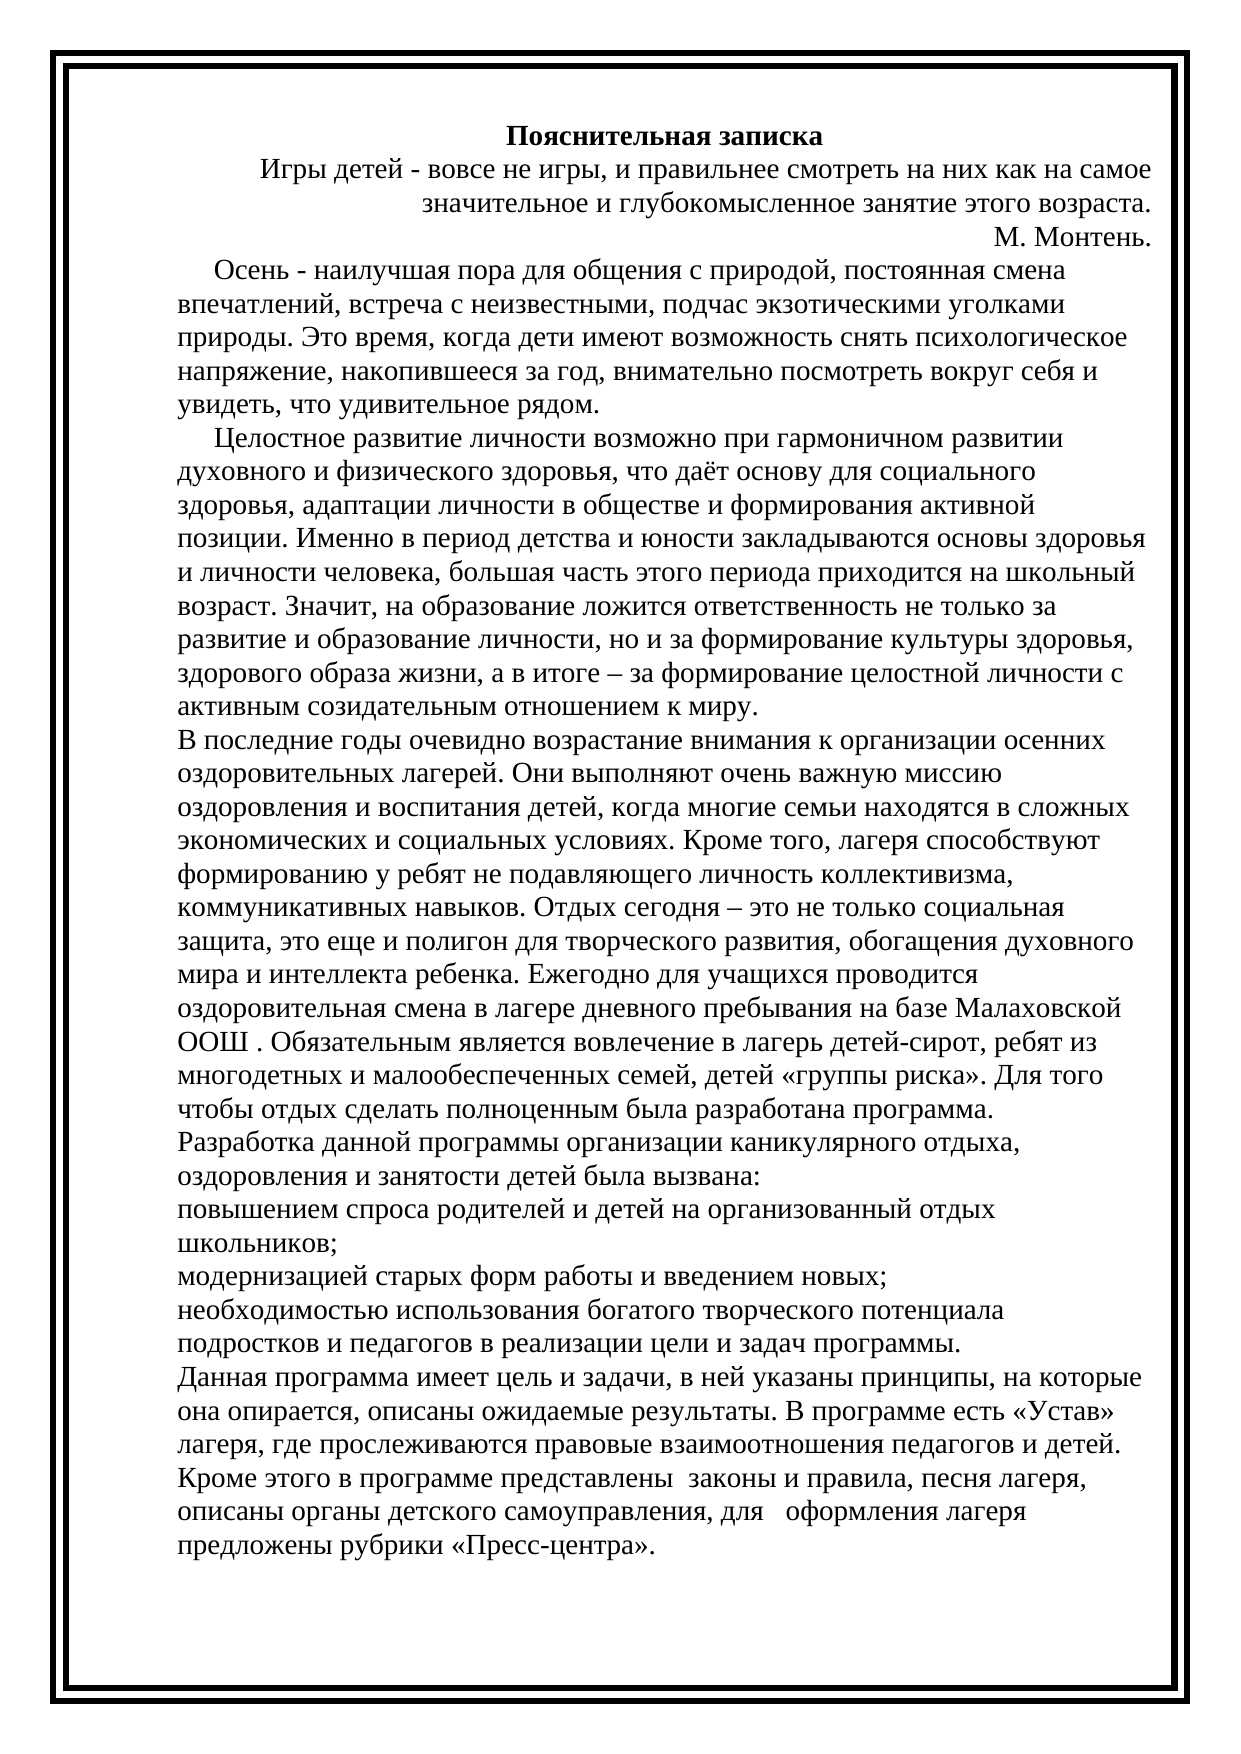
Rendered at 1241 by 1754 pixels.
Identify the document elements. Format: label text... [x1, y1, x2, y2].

text В последние годы очевидно возрастание внимания к организации осенних оздоровительных лагерей. Они выполняют очень важную миссию оздоровления и воспитания детей, когда многие семьи находятся в сложных экономических и социальных условиях. Кроме того, лагеря способствуют формированию у ребят не подавляющего личность коллективизма, коммуникативных навыков. Отдых сегодня – это не только социальная защита, это еще и полигон для творческого развития, обогащения духовного мира и интеллекта ребенка. Ежегодно для учащихся проводится оздоровительная смена в лагере дневного пребывания на базе Малаховской ООШ . Обязательным является вовлечение в лагерь детей-сирот, ребят из многодетных и малообеспеченных семей, детей «группы риска». Для того чтобы отдых сделать полноценным была разработана программа. [177, 722, 1152, 1124]
text повышением спроса родителей и детей на организованный отдых школьников; [177, 1191, 1152, 1258]
text модернизацией старых форм работы и введением новых; [177, 1258, 1152, 1292]
text Игры детей - вовсе не игры, и правильнее смотреть на них как на самое значительное и глубокомысленное занятие этого возраста. [177, 152, 1152, 219]
text Осень - наилучшая пора для общения с природой, постоянная смена впечатлений, встреча с неизвестными, подчас экзотическими уголками природы. Это время, когда дети имеют возможность снять психологическое напряжение, накопившееся за год, внимательно посмотреть вокруг себя и увидеть, что удивительное рядом. [177, 252, 1152, 420]
text Целостное развитие личности возможно при гармоничном развитии духовного и физического здоровья, что даёт основу для социального здоровья, адаптации личности в обществе и формирования активной позиции. Именно в период детства и юности закладываются основы здоровья и личности человека, большая часть этого периода приходится на школьный возраст. Значит, на образование ложится ответственность не только за развитие и образование личности, но и за формирование культуры здоровья, здорового образа жизни, а в итоге – за формирование целостной личности с активным созидательным отношением к миру. [177, 420, 1152, 722]
text Пояснительная записка [177, 118, 1152, 152]
text М. Монтень. [177, 219, 1152, 252]
text Разработка данной программы организации каникулярного отдыха, оздоровления и занятости детей была вызвана: [177, 1124, 1152, 1191]
text Данная программа имеет цель и задачи, в ней указаны принципы, на которые она опирается, описаны ожидаемые результаты. В программе есть «Устав» лагеря, где прослеживаются правовые взаимоотношения педагогов и детей. Кроме этого в программе представлены законы и правила, песня лагеря, описаны органы детского самоуправления, для оформления лагеря предложены рубрики «Пресс-центра». [177, 1359, 1152, 1560]
text необходимостью использования богатого творческого потенциала подростков и педагогов в реализации цели и задач программы. [177, 1292, 1152, 1359]
